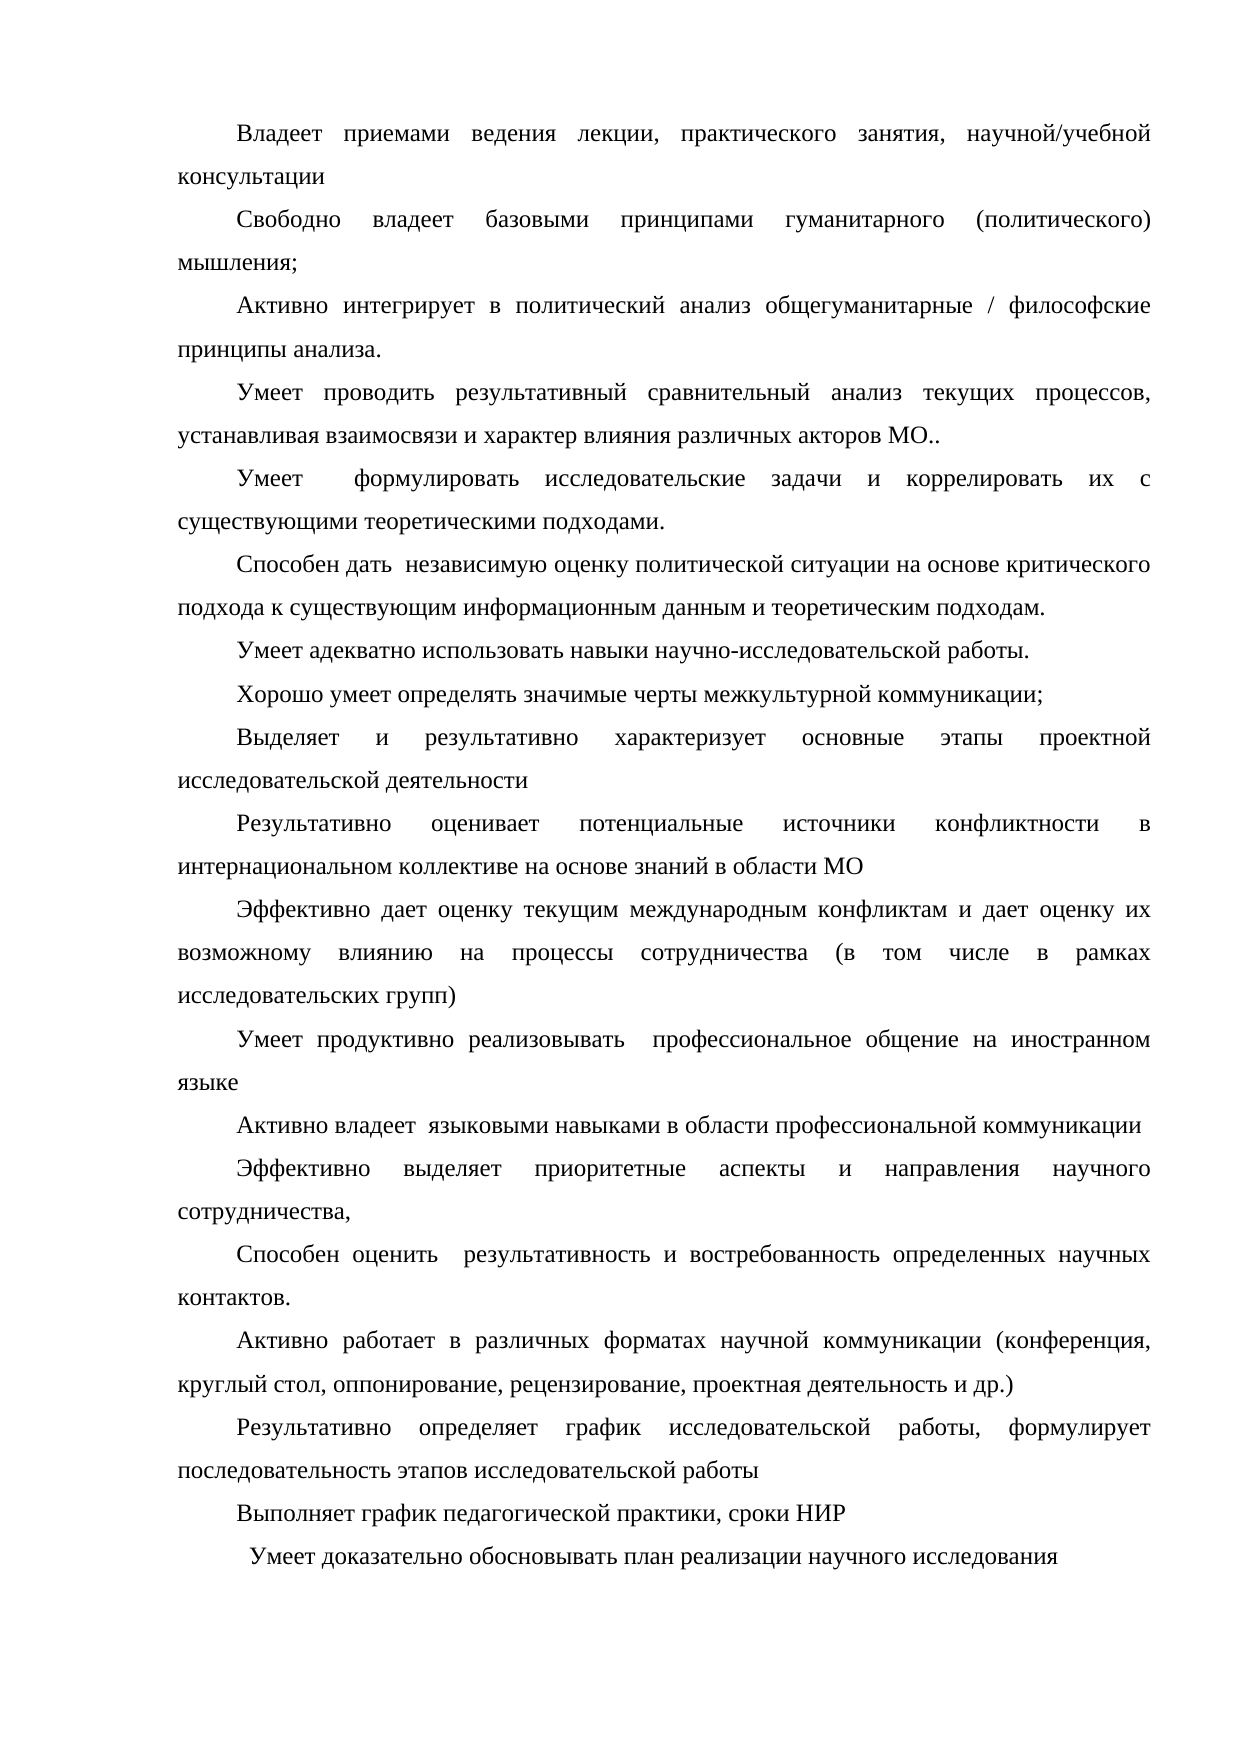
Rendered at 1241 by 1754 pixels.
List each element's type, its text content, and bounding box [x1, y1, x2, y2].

text Умеет формулировать исследовательские задачи и коррелировать их с существующими теоретическими подходами. [177, 463, 1152, 535]
text Умеет адекватно использовать навыки научно-исследовательской работы. [177, 636, 1152, 664]
text Активно работает в различных форматах научной коммуникации (конференция, круглый стол, оппонирование, рецензирование, проектная деятельность и др.) [177, 1326, 1152, 1397]
text Способен оценить результативность и востребованность определенных научных контактов. [177, 1239, 1152, 1311]
text Умеет проводить результативный сравнительный анализ текущих процессов, устанавливая взаимосвязи и характер влияния различных акторов МО.. [177, 377, 1152, 449]
text Способен дать независимую оценку политической ситуации на основе критического подхода к существующим информационным данным и теоретическим подходам. [177, 549, 1152, 621]
text Эффективно дает оценку текущим международным конфликтам и дает оценку их возможному влиянию на процессы сотрудничества (в том числе в рамках исследовательских групп) [177, 894, 1152, 1009]
text Выполняет график педагогической практики, сроки НИР [177, 1498, 1152, 1527]
text Активно владеет языковыми навыками в области профессиональной коммуникации [177, 1110, 1152, 1139]
text Результативно определяет график исследовательской работы, формулирует последовательность этапов исследовательской работы [177, 1412, 1152, 1484]
text Активно интегрирует в политический анализ общегуманитарные / философские принципы анализа. [177, 291, 1152, 362]
text Владеет приемами ведения лекции, практического занятия, научной/учебной консультации [177, 118, 1152, 190]
text Выделяет и результативно характеризует основные этапы проектной исследовательской деятельности [177, 722, 1152, 794]
text Эффективно выделяет приоритетные аспекты и направления научного сотрудничества, [177, 1153, 1152, 1225]
text Хорошо умеет определять значимые черты межкультурной коммуникации; [177, 679, 1152, 707]
text Свободно владеет базовыми принципами гуманитарного (политического) мышления; [177, 204, 1152, 276]
text Результативно оценивает потенциальные источники конфликтности в интернациональном коллективе на основе знаний в области МО [177, 808, 1152, 880]
text Умеет доказательно обосновывать план реализации научного исследования [177, 1541, 1152, 1570]
text Умеет продуктивно реализовывать профессиональное общение на иностранном языке [177, 1024, 1152, 1096]
